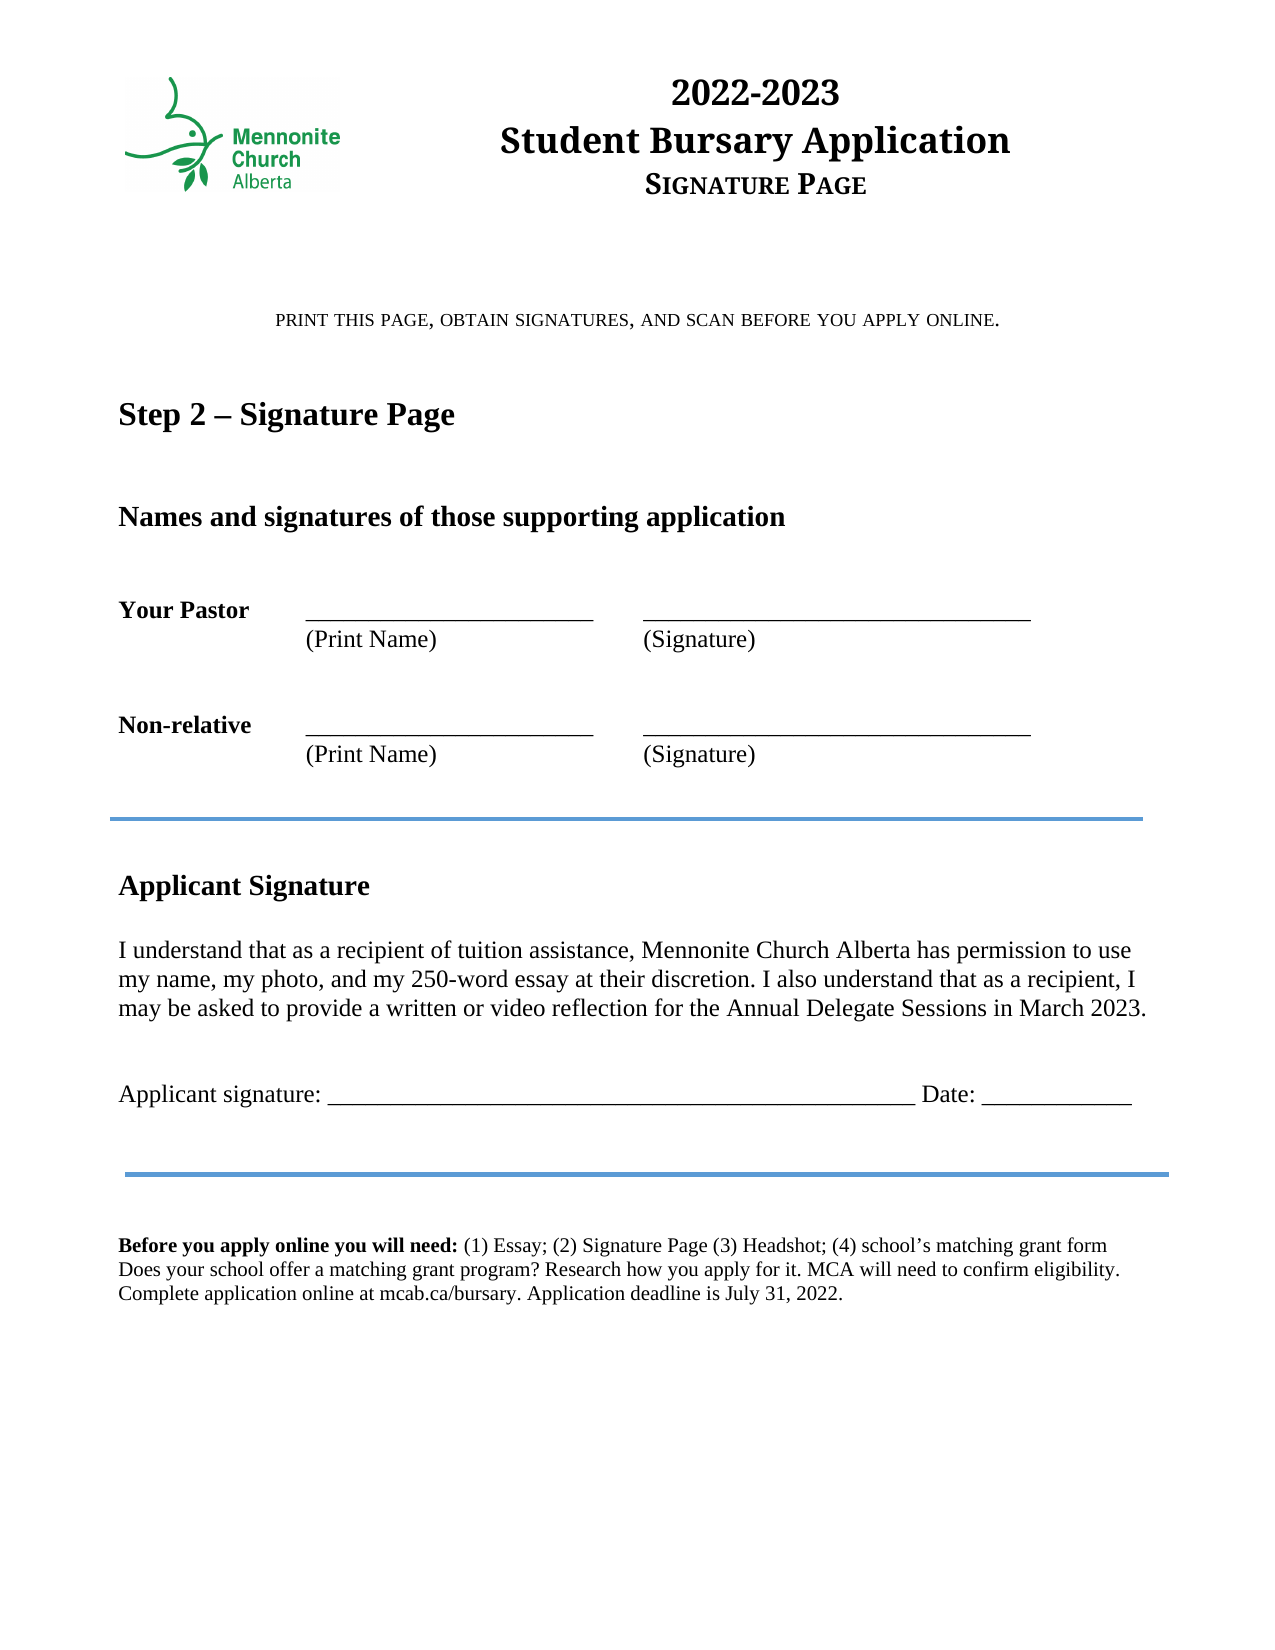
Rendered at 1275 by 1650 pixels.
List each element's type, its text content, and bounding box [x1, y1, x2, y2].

text Names and signatures of those supporting application [118, 499, 1157, 533]
picture [125, 77, 340, 192]
text I understand that as a recipient of tuition assistance, Mennonite Church Alberta has permission to use my name, my photo, and my 250-word essay at their discretion. I also understand that as a recipient, I may be asked to provide a written or video reflection for the Annual Delegate Sessions in March 2023. [118, 935, 1157, 1022]
text Does your school offer a matching grant program? Research how you apply for it. MCA will need to confirm eligibility. [118, 1257, 1157, 1281]
text Non-relative _______________________ _______________________________ [118, 710, 1157, 739]
text Applicant signature: _______________________________________________ Date: ____________ [118, 1079, 1157, 1108]
text Complete application online at mcab.ca/bursary. Application deadline is July 31, 2022. [118, 1281, 1157, 1305]
text (Print Name) (Signature) [118, 624, 1157, 653]
text Step 2 – Signature Page [118, 394, 1157, 432]
text (Print Name) (Signature) [118, 739, 1157, 768]
text Before you apply online you will need: (1) Essay; (2) Signature Page (3) Headshot; (4) school’s matching grant form [118, 1233, 1157, 1257]
text Applicant Signature [118, 868, 1157, 902]
text print this page, obtain signatures, and scan before you apply online. [118, 305, 1157, 332]
text Your Pastor _______________________ _______________________________ [118, 595, 1157, 624]
